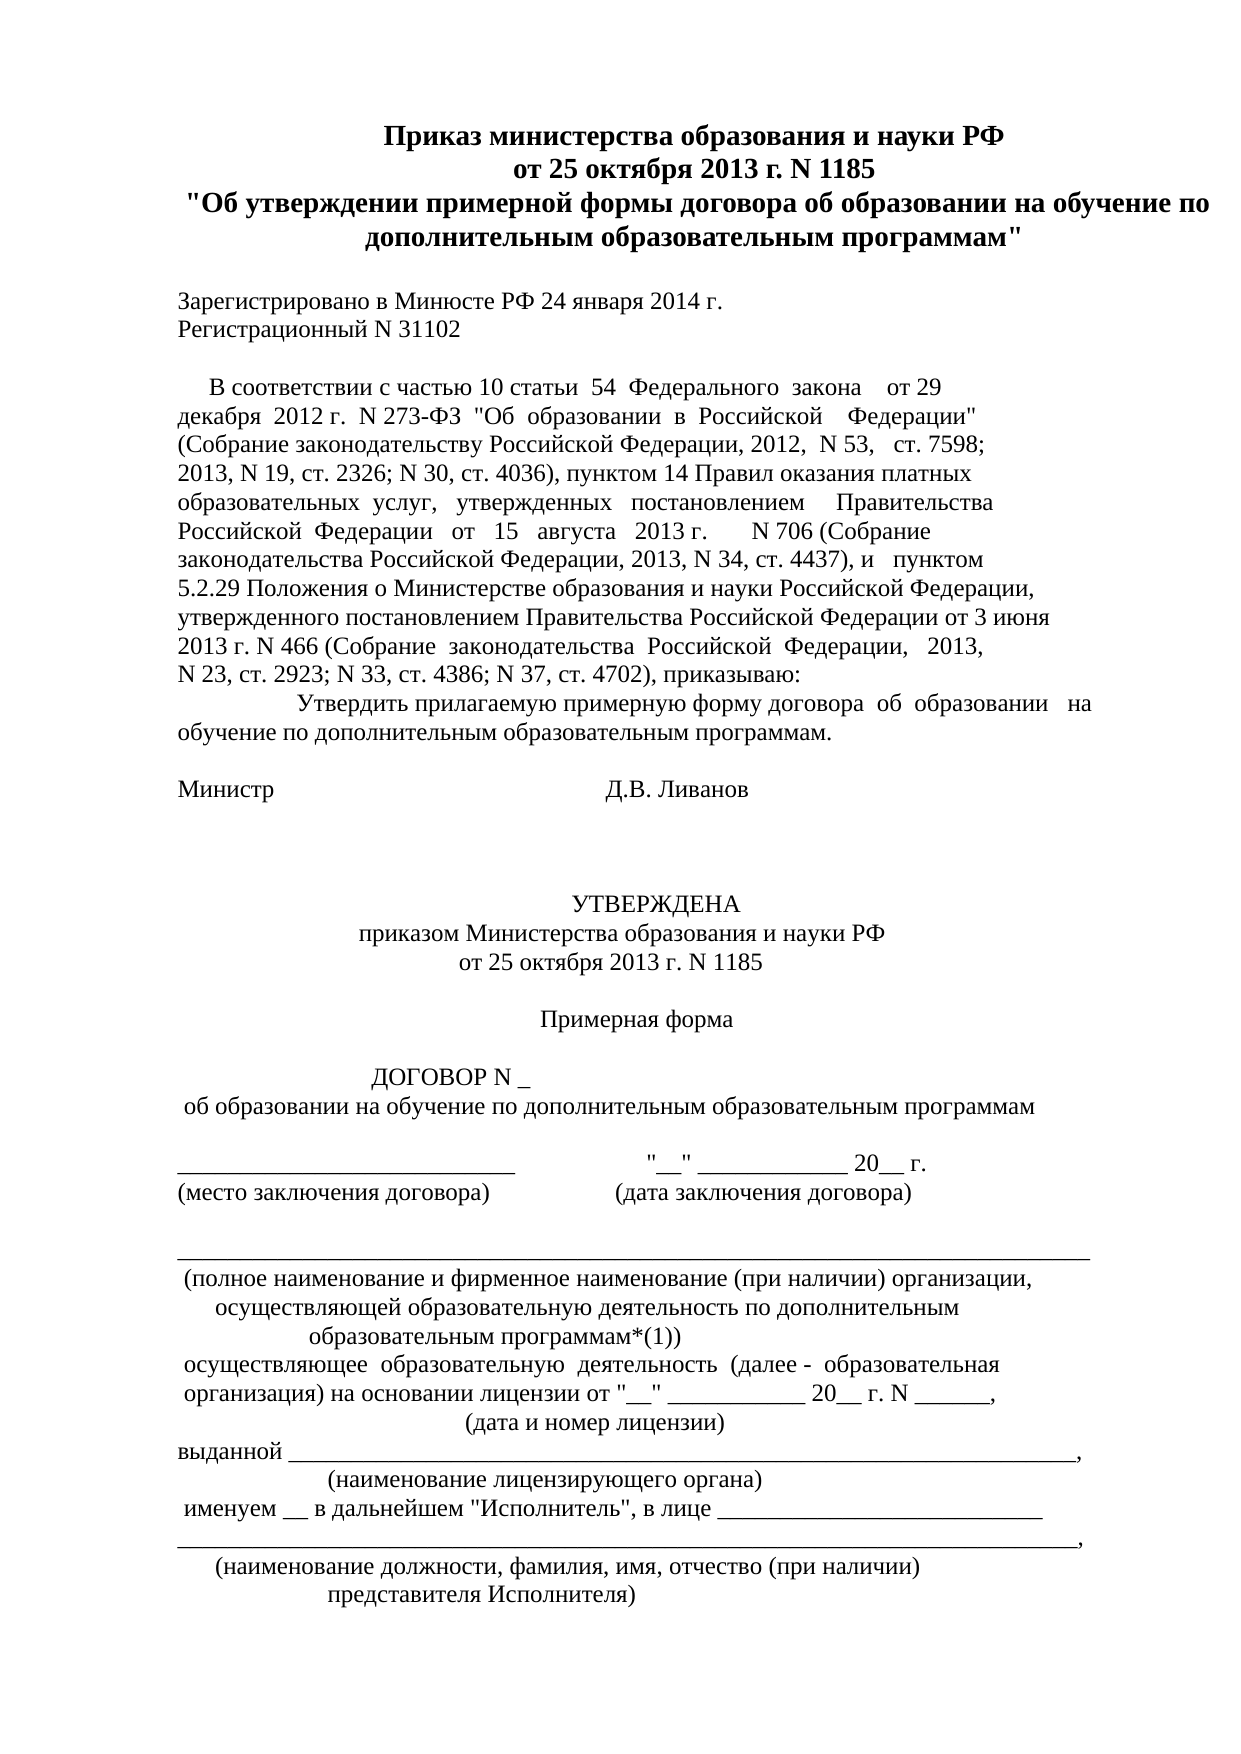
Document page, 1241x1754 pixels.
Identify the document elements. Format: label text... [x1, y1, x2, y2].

text осуществляющей образовательную деятельность по дополнительным [177, 1292, 1211, 1321]
text от 25 октября 2013 г. N 1185 [177, 947, 1211, 976]
text 2013 г. N 466 (Собрание законодательства Российской Федерации, 2013, [177, 631, 1211, 659]
text N 23, ст. 2923; N 33, ст. 4386; N 37, ст. 4702), приказываю: [177, 659, 1211, 688]
text выданной _______________________________________________________________, [177, 1436, 1211, 1464]
text законодательства Российской Федерации, 2013, N 34, ст. 4437), и пунктом [177, 544, 1211, 573]
text образовательным программам*(1)) [177, 1321, 1211, 1349]
text _________________________________________________________________________ [177, 1234, 1211, 1263]
text от 25 октября 2013 г. N 1185 [177, 152, 1211, 185]
text (дата и номер лицензии) [177, 1407, 1211, 1436]
text Приказ министерства образования и науки РФ [177, 118, 1211, 152]
text ________________________________________________________________________, [177, 1522, 1211, 1551]
text осуществляющее образовательную деятельность (далее - образовательная [177, 1349, 1211, 1378]
text (Собрание законодательству Российской Федерации, 2012, N 53, ст. 7598; [177, 429, 1211, 458]
text декабря 2012 г. N 273-ФЗ "Об образовании в Российской Федерации" [177, 401, 1211, 429]
text обучение по дополнительным образовательным программам. [177, 717, 1211, 746]
text Утвердить прилагаемую примерную форму договора об образовании на [177, 688, 1211, 717]
text представителя Исполнителя) [177, 1579, 1211, 1608]
text 5.2.29 Положения о Министерстве образования и науки Российской Федерации, [177, 573, 1211, 602]
text В соответствии с частью 10 статьи 54 Федерального закона от 29 [177, 372, 1211, 401]
text утвержденного постановлением Правительства Российской Федерации от 3 июня [177, 602, 1211, 631]
text Министр Д.В. Ливанов [177, 774, 1211, 803]
text Зарегистрировано в Минюсте РФ 24 января 2014 г. [177, 286, 1211, 314]
text (полное наименование и фирменное наименование (при наличии) организации, [177, 1263, 1211, 1292]
text именуем __ в дальнейшем "Исполнитель", в лице __________________________ [177, 1493, 1211, 1522]
text ___________________________ "__" ____________ 20__ г. [177, 1148, 1211, 1177]
text Российской Федерации от 15 августа 2013 г. N 706 (Собрание [177, 516, 1211, 544]
text (место заключения договора) (дата заключения договора) [177, 1177, 1211, 1206]
text организация) на основании лицензии от "__" ___________ 20__ г. N ______, [177, 1378, 1211, 1407]
text об образовании на обучение по дополнительным образовательным программам [177, 1091, 1211, 1119]
text приказом Министерства образования и науки РФ [177, 918, 1211, 947]
text 2013, N 19, ст. 2326; N 30, ст. 4036), пунктом 14 Правил оказания платных [177, 458, 1211, 487]
text "Об утверждении примерной формы договора об образовании на обучение по дополнительным образовательным программам" [177, 185, 1211, 252]
text (наименование лицензирующего органа) [177, 1464, 1211, 1493]
text Примерная форма [177, 1004, 1211, 1033]
text Регистрационный N 31102 [177, 314, 1211, 343]
text УТВЕРЖДЕНА [177, 889, 1211, 918]
text ДОГОВОР N _ [177, 1062, 1211, 1091]
text (наименование должности, фамилия, имя, отчество (при наличии) [177, 1551, 1211, 1579]
text образовательных услуг, утвержденных постановлением Правительства [177, 487, 1211, 516]
